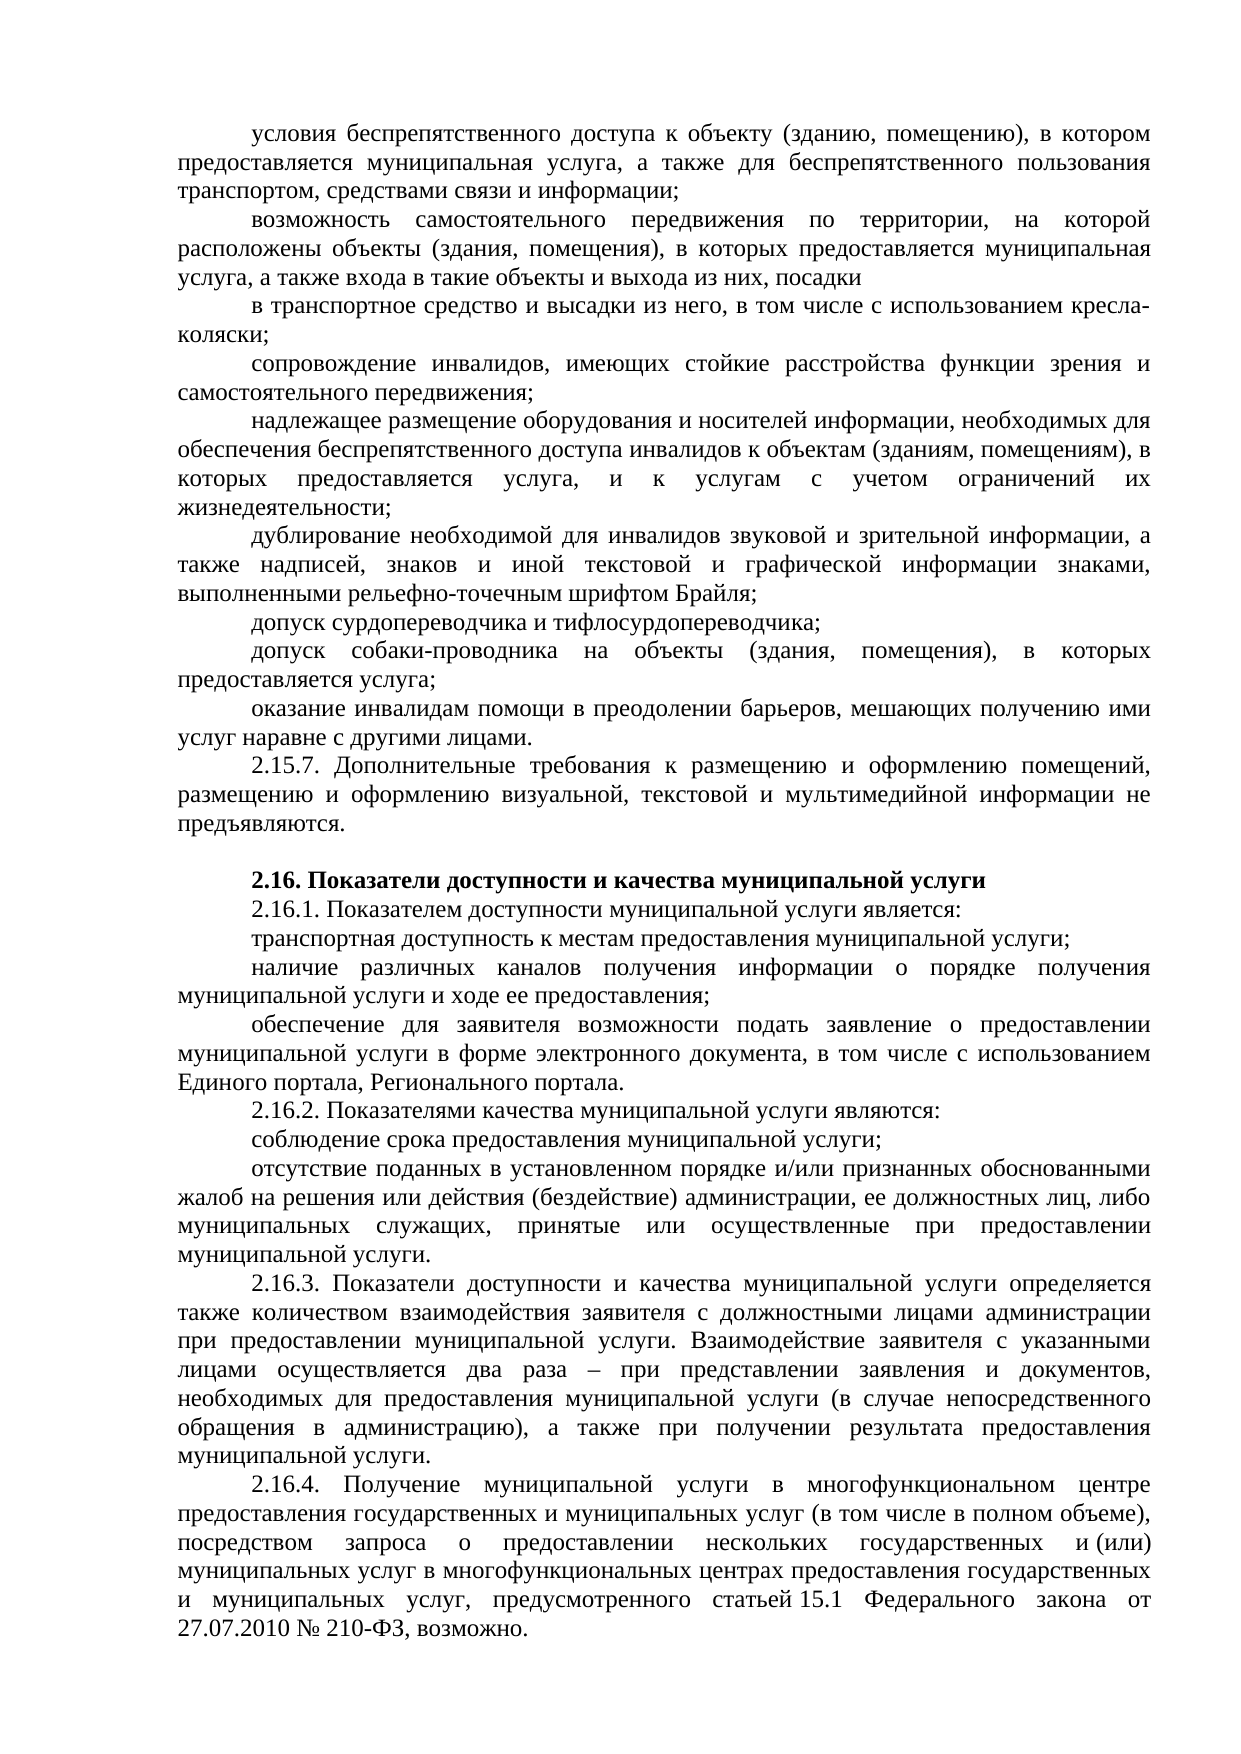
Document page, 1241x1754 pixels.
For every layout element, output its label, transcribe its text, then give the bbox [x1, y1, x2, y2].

text 2.16.2. Показателями качества муниципальной услуги являются: [177, 1096, 1152, 1124]
text 2.16.3. Показатели доступности и качества муниципальной услуги определяется также количеством взаимодействия заявителя с должностными лицами администрации при предоставлении муниципальной услуги. Взаимодействие заявителя с указанными лицами осуществляется два раза – при представлении заявления и документов, необходимых для предоставления муниципальной услуги (в случае непосредственного обращения в администрацию), а также при получении результата предоставления муниципальной услуги. [177, 1268, 1152, 1469]
text 2.15.7. Дополнительные требования к размещению и оформлению помещений, размещению и оформлению визуальной, текстовой и мультимедийной информации не предъявляются. [177, 751, 1152, 837]
text оказание инвалидам помощи в преодолении барьеров, мешающих получению ими услуг наравне с другими лицами. [177, 693, 1152, 751]
text транспортная доступность к местам предоставления муниципальной услуги; [177, 923, 1152, 952]
text в транспортное средство и высадки из него, в том числе с использованием кресла-коляски; [177, 291, 1152, 348]
text надлежащее размещение оборудования и носителей информации, необходимых для обеспечения беспрепятственного доступа инвалидов к объектам (зданиям, помещениям), в которых предоставляется услуга, и к услугам с учетом ограничений их жизнедеятельности; [177, 406, 1152, 521]
text дублирование необходимой для инвалидов звуковой и зрительной информации, а также надписей, знаков и иной текстовой и графической информации знаками, выполненными рельефно-точечным шрифтом Брайля; [177, 521, 1152, 607]
text сопровождение инвалидов, имеющих стойкие расстройства функции зрения и самостоятельного передвижения; [177, 348, 1152, 406]
text допуск сурдопереводчика и тифлосурдопереводчика; [177, 607, 1152, 636]
text 2.16.4. Получение муниципальной услуги в многофункциональном центре предоставления государственных и муниципальных услуг (в том числе в полном объеме), посредством запроса о предоставлении нескольких государственных и (или) муниципальных услуг в многофункциональных центрах предоставления государственных и муниципальных услуг, предусмотренного статьей 15.1 Федерального закона от 27.07.2010 № 210-ФЗ, возможно. [177, 1469, 1152, 1642]
text 2.16.1. Показателем доступности муниципальной услуги является: [177, 894, 1152, 923]
text возможность самостоятельного передвижения по территории, на которой расположены объекты (здания, помещения), в которых предоставляется муниципальная услуга, а также входа в такие объекты и выхода из них, посадки [177, 204, 1152, 291]
text соблюдение срока предоставления муниципальной услуги; [177, 1124, 1152, 1153]
text наличие различных каналов получения информации о порядке получения муниципальной услуги и ходе ее предоставления; [177, 952, 1152, 1009]
text допуск собаки-проводника на объекты (здания, помещения), в которых предоставляется услуга; [177, 636, 1152, 693]
text условия беспрепятственного доступа к объекту (зданию, помещению), в котором предоставляется муниципальная услуга, а также для беспрепятственного пользования транспортом, средствами связи и информации; [177, 118, 1152, 204]
text обеспечение для заявителя возможности подать заявление о предоставлении муниципальной услуги в форме электронного документа, в том числе с использованием Единого портала, Регионального портала. [177, 1009, 1152, 1096]
text 2.16. Показатели доступности и качества муниципальной услуги [177, 866, 1152, 894]
text отсутствие поданных в установленном порядке и/или признанных обоснованными жалоб на решения или действия (бездействие) администрации, ее должностных лиц, либо муниципальных служащих, принятые или осуществленные при предоставлении муниципальной услуги. [177, 1153, 1152, 1268]
